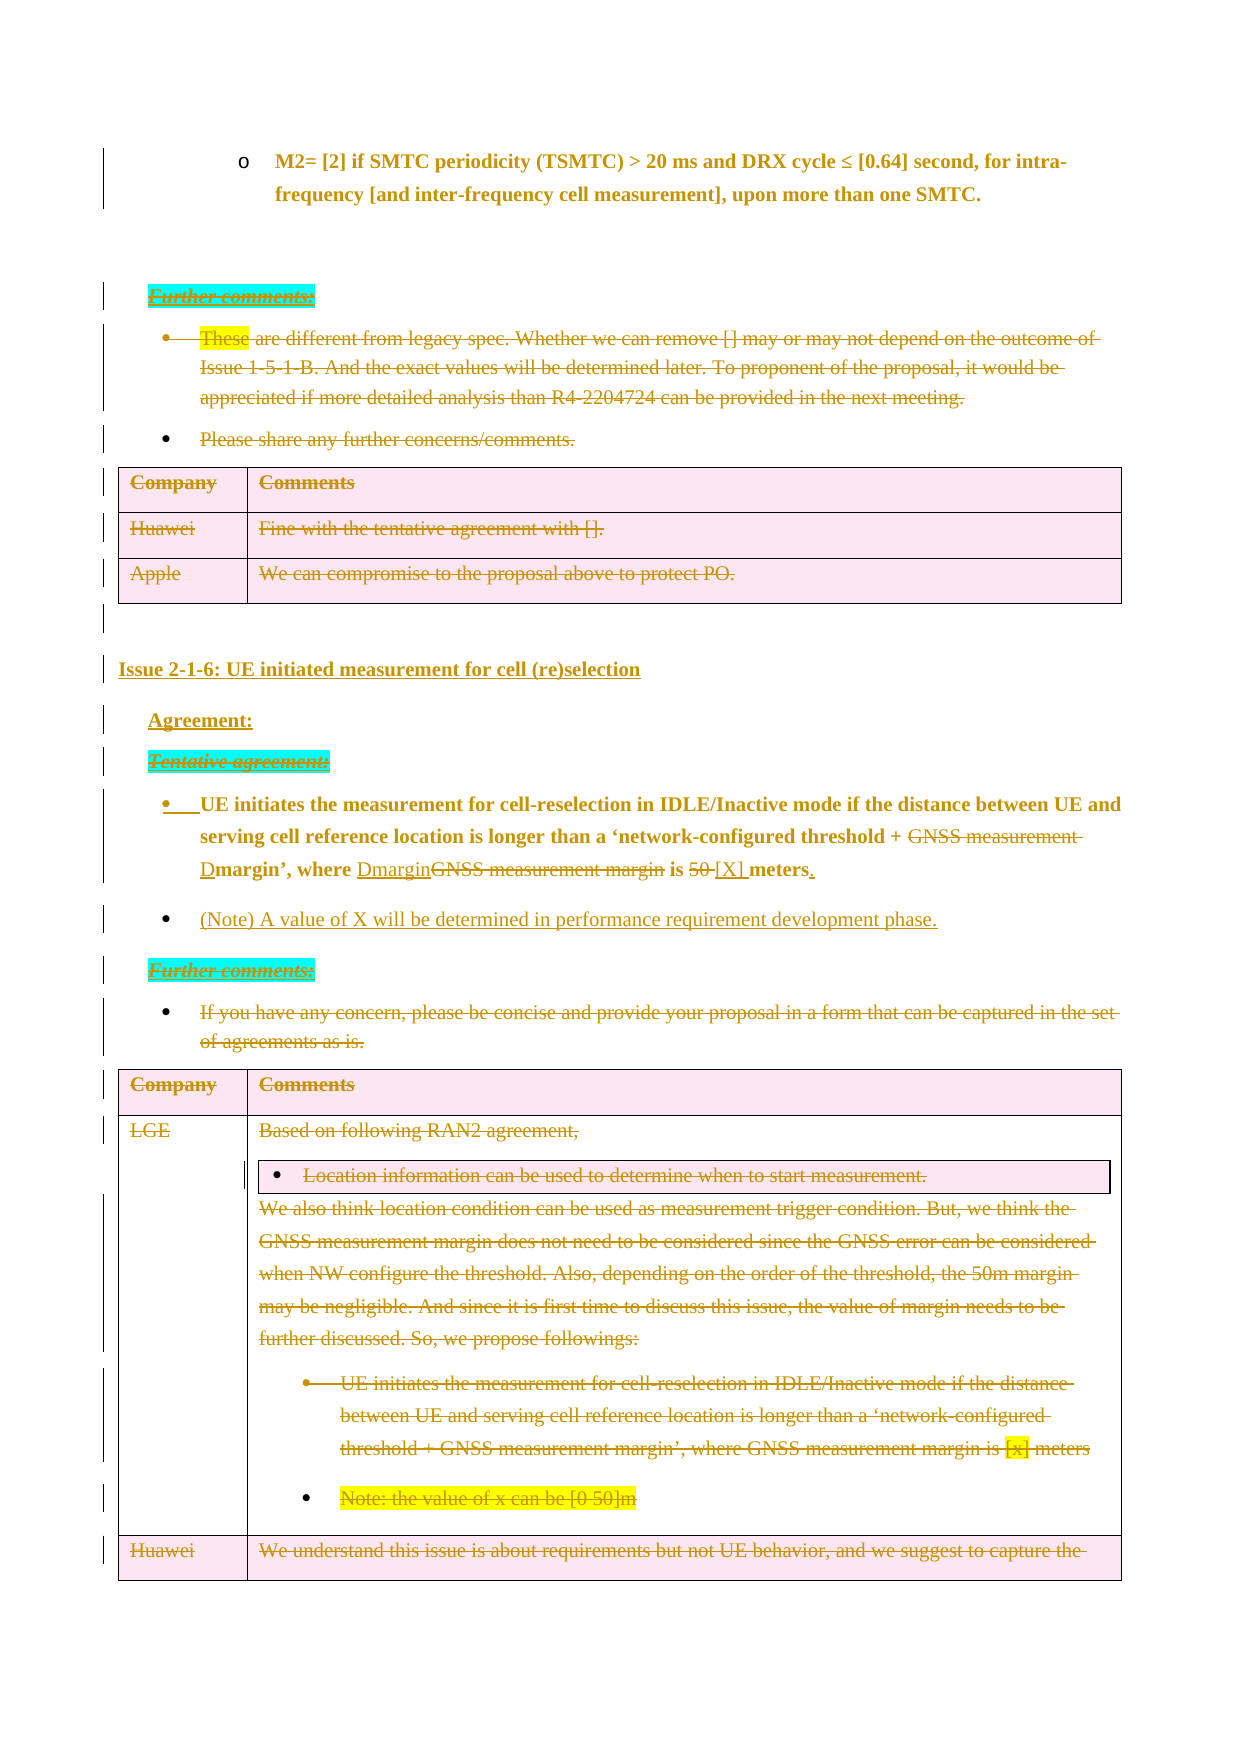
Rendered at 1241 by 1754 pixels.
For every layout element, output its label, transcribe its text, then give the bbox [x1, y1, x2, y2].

table_cell [248, 1116, 1121, 1535]
text Issue 2-1-6: UE initiated measurement for cell (re)selection [118, 655, 1122, 683]
list M2= [2] if SMTC periodicity (TSMTC) > 20 ms and DRX cycle ≤ [0.64] second, for intra-frequency [and inter-frequency cell measurement], upon more than one SMTC. [237, 148, 1122, 209]
list UE initiates the measurement for cell-reselection in IDLE/Inactive mode if the distance between UE and serving cell reference location is longer than a ‘network-configured threshold + margin’, where is meters [162, 789, 1122, 883]
table_cell [119, 1116, 247, 1535]
